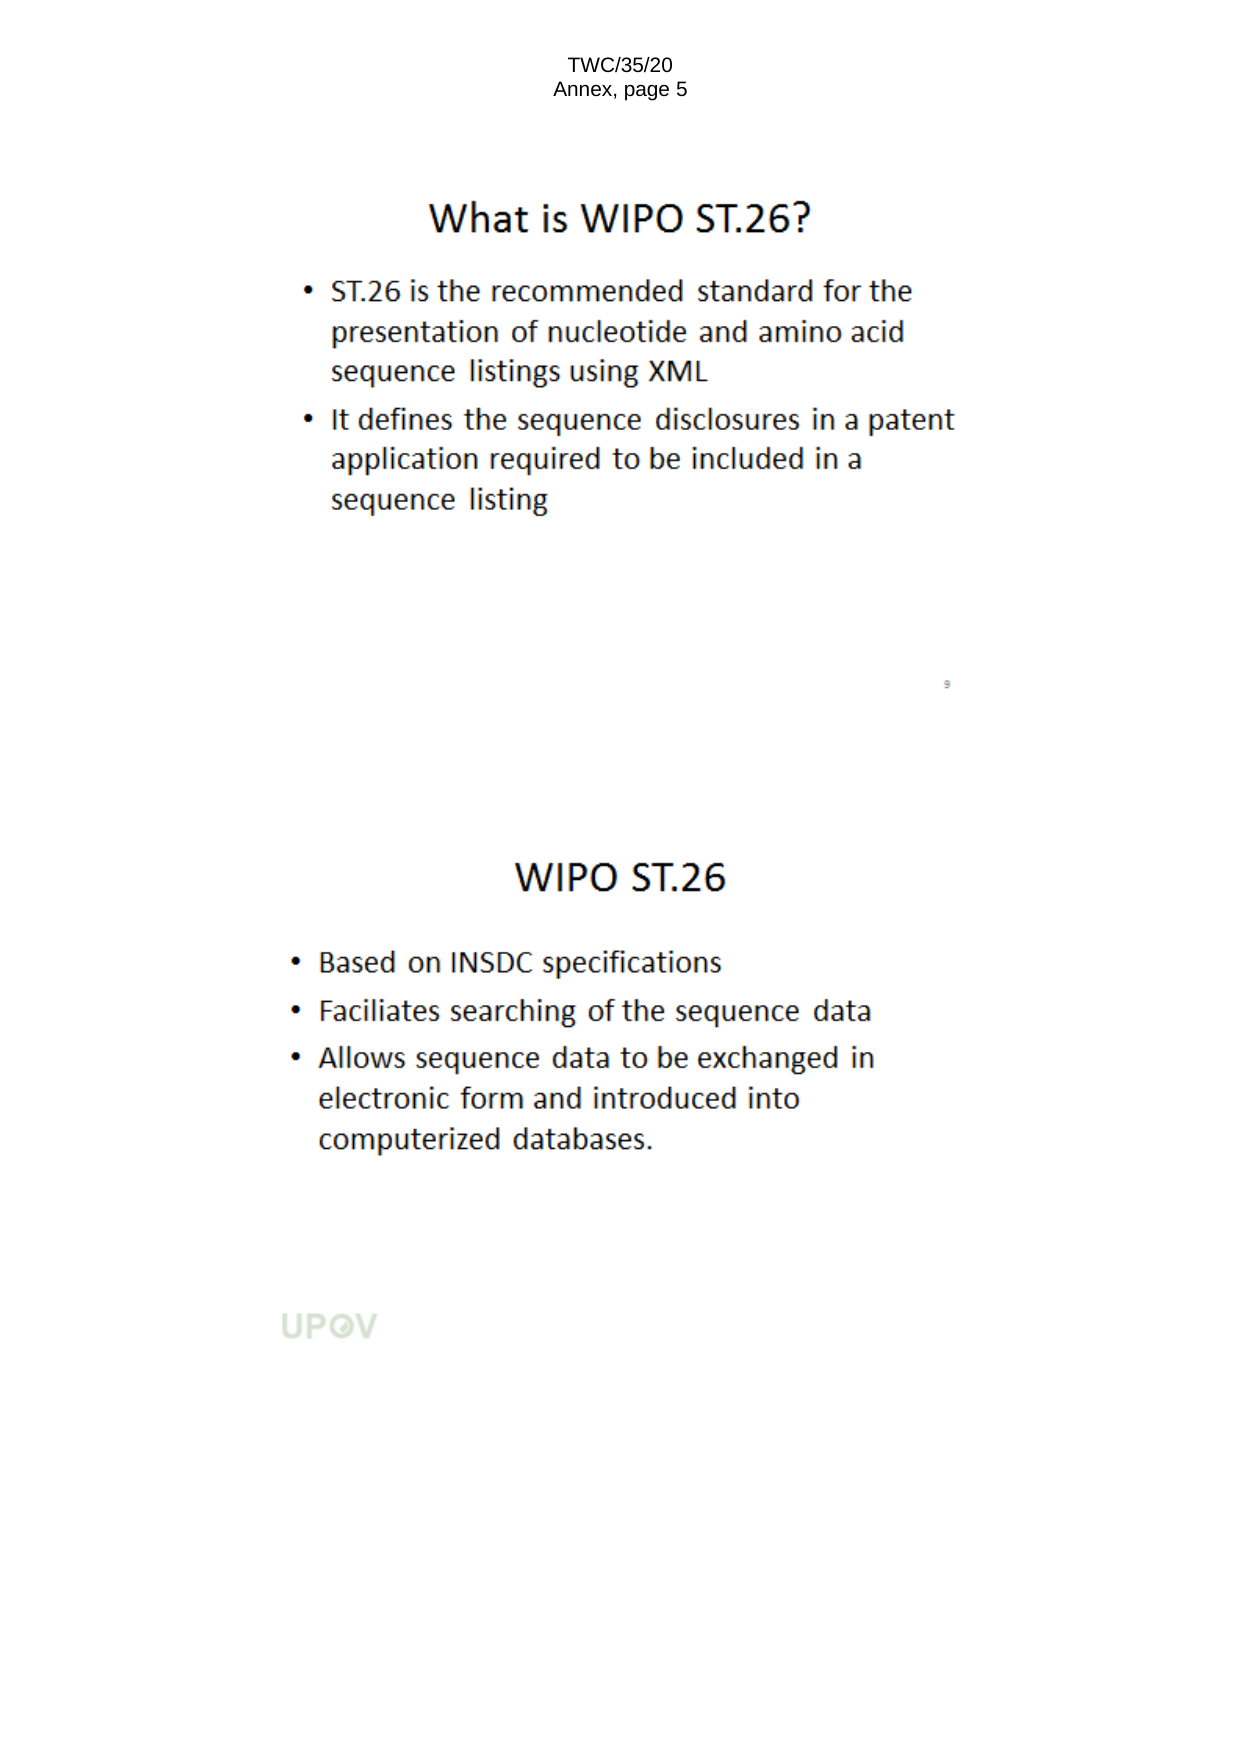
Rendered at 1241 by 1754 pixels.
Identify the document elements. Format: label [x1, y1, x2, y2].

picture [245, 807, 996, 1370]
picture [245, 148, 996, 712]
